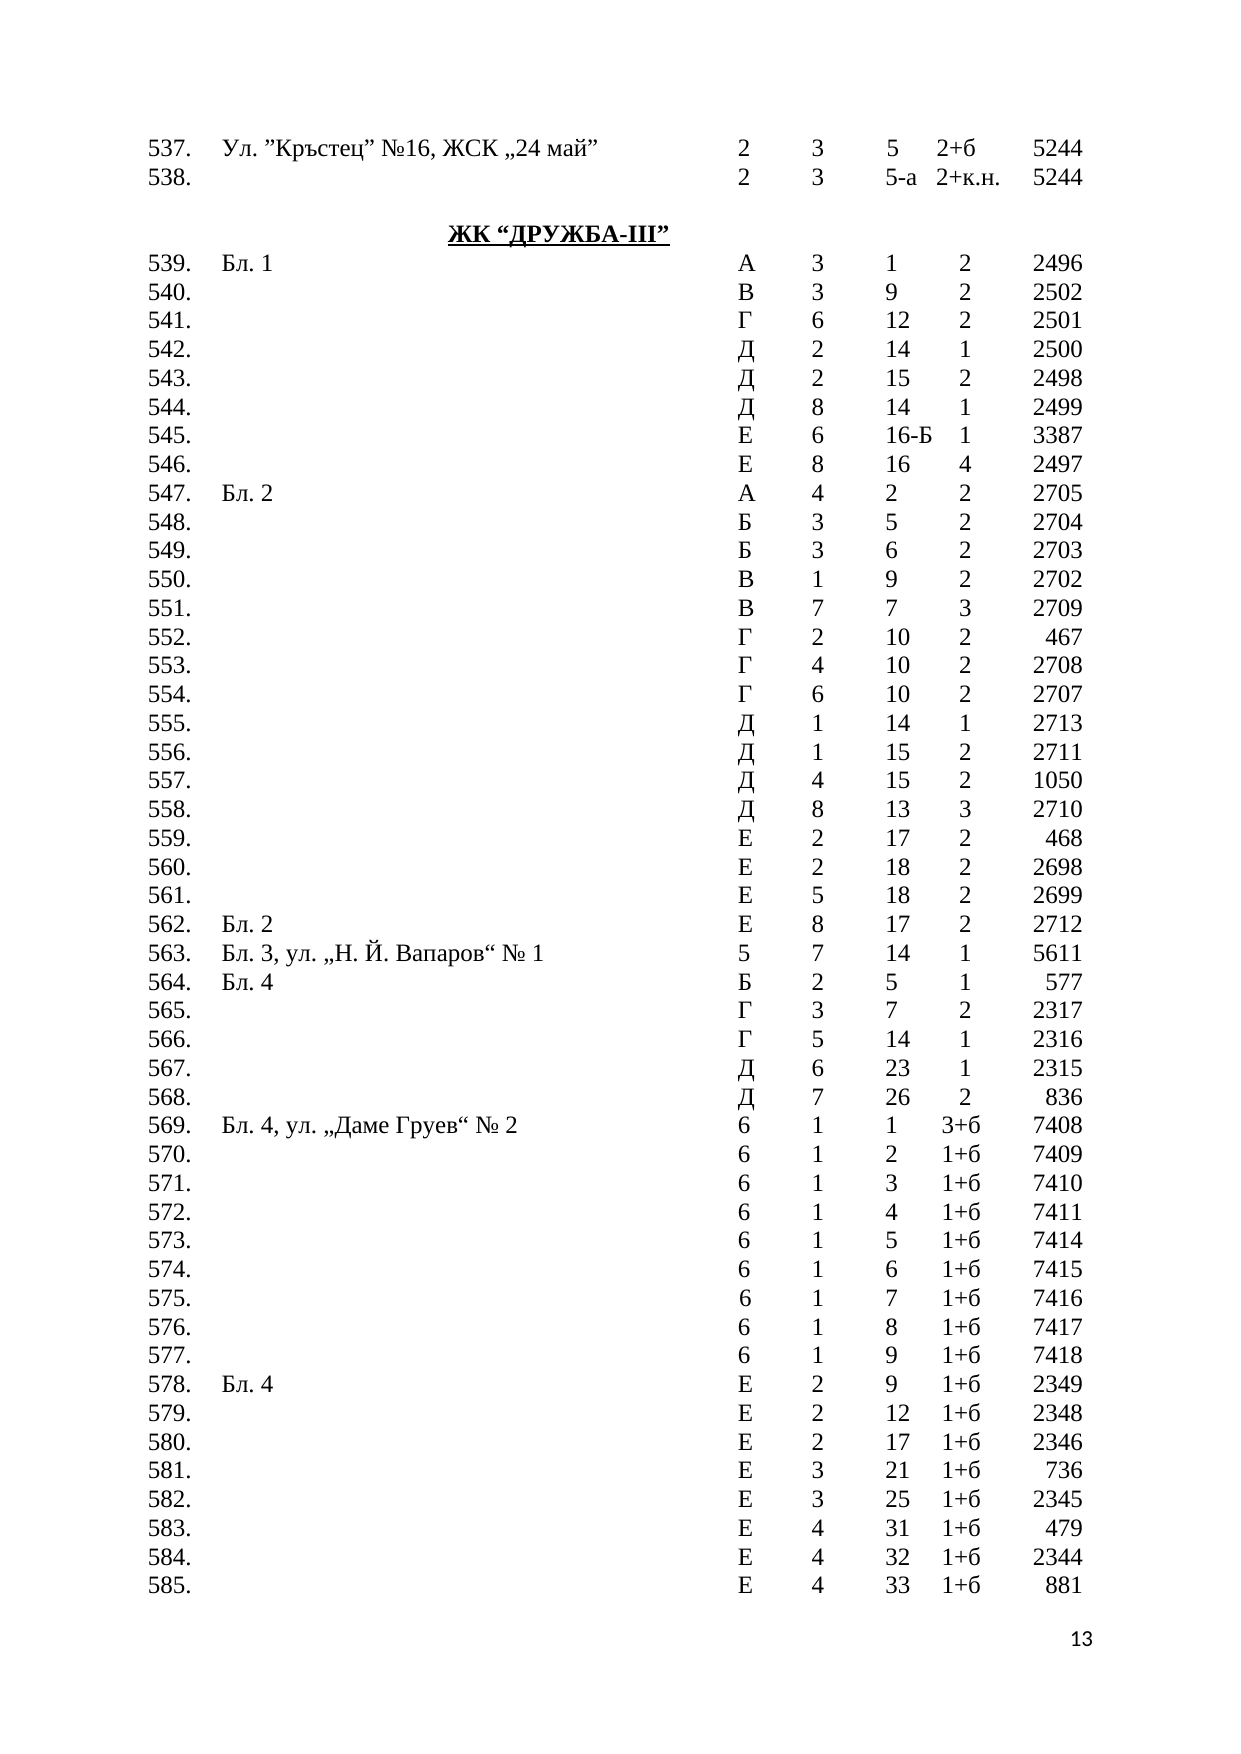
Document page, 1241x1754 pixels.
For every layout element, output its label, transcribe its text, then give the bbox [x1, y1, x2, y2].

list Е 5 18 2 2699 [148, 880, 1093, 909]
list Е 4 32 1+б 2344 [148, 1542, 1093, 1570]
list В 1 9 2 2702 [148, 564, 1093, 593]
list 6 1 6 1+б 7415 [148, 1254, 1093, 1283]
list Бл. 4, ул. „Даме Груев“ № 2 6 1 1 3+б 7408 [148, 1110, 1093, 1139]
list Бл. 4 Б 2 5 1 577 [148, 967, 1093, 995]
list Д 7 26 2 836 [148, 1082, 1093, 1110]
list В 7 7 3 2709 [148, 593, 1093, 622]
list Бл. 2 А 4 2 2 2705 [148, 478, 1093, 507]
list Е 3 25 1+б 2345 [148, 1484, 1093, 1513]
list Д 8 13 3 2710 [148, 794, 1093, 823]
list 6 1 8 1+б 7417 [148, 1312, 1093, 1340]
list Е 3 21 1+б 736 [148, 1455, 1093, 1484]
list 6 1 7 1+б 7416 [148, 1283, 1093, 1312]
list В 3 9 2 2502 [148, 277, 1093, 305]
list Е 2 12 1+б 2348 [148, 1398, 1093, 1427]
list Д 2 14 1 2500 [148, 334, 1093, 363]
list Г 3 7 2 2317 [148, 995, 1093, 1024]
list Е 2 17 2 468 [148, 823, 1093, 852]
list 2 3 5-а 2+к.н. 5244 [148, 162, 1093, 190]
list Е 4 33 1+б 881 [148, 1570, 1093, 1599]
list Г 6 10 2 2707 [148, 679, 1093, 708]
list Бл. 3, ул. „Н. Й. Вапаров“ № 1 5 7 14 1 5611 [148, 938, 1093, 967]
list Г 5 14 1 2316 [148, 1024, 1093, 1053]
list Е 6 16-Б 1 3387 [148, 420, 1093, 449]
text ЖК “ДРУЖБА-ІІІ” [373, 219, 1093, 248]
list Д 6 23 1 2315 [148, 1053, 1093, 1082]
list 6 1 4 1+б 7411 [148, 1197, 1093, 1225]
list Д 2 15 2 2498 [148, 363, 1093, 392]
list 6 1 3 1+б 7410 [148, 1168, 1093, 1197]
list Д 4 15 2 1050 [148, 765, 1093, 794]
list Бл. 1 А 3 1 2 2496 [148, 248, 1093, 277]
list Е 2 18 2 2698 [148, 852, 1093, 880]
list 6 1 9 1+б 7418 [148, 1340, 1093, 1369]
list Б 3 6 2 2703 [148, 535, 1093, 564]
list Е 2 17 1+б 2346 [148, 1427, 1093, 1455]
list Д 1 15 2 2711 [148, 737, 1093, 765]
list Б 3 5 2 2704 [148, 507, 1093, 535]
list 6 1 5 1+б 7414 [148, 1225, 1093, 1254]
list Ул. ”Кръстец” №16, ЖСК „24 май” 2 3 5 2+б 5244 [148, 133, 1093, 162]
list Г 4 10 2 2708 [148, 650, 1093, 679]
list Е 8 16 4 2497 [148, 449, 1093, 478]
list 6 1 2 1+б 7409 [148, 1139, 1093, 1168]
list Д 8 14 1 2499 [148, 392, 1093, 420]
list Бл. 2 Е 8 17 2 2712 [148, 909, 1093, 938]
list Бл. 4 Е 2 9 1+б 2349 [148, 1369, 1093, 1398]
list Д 1 14 1 2713 [148, 708, 1093, 737]
list Е 4 31 1+б 479 [148, 1513, 1093, 1542]
list Г 6 12 2 2501 [148, 305, 1093, 334]
list Г 2 10 2 467 [148, 622, 1093, 650]
